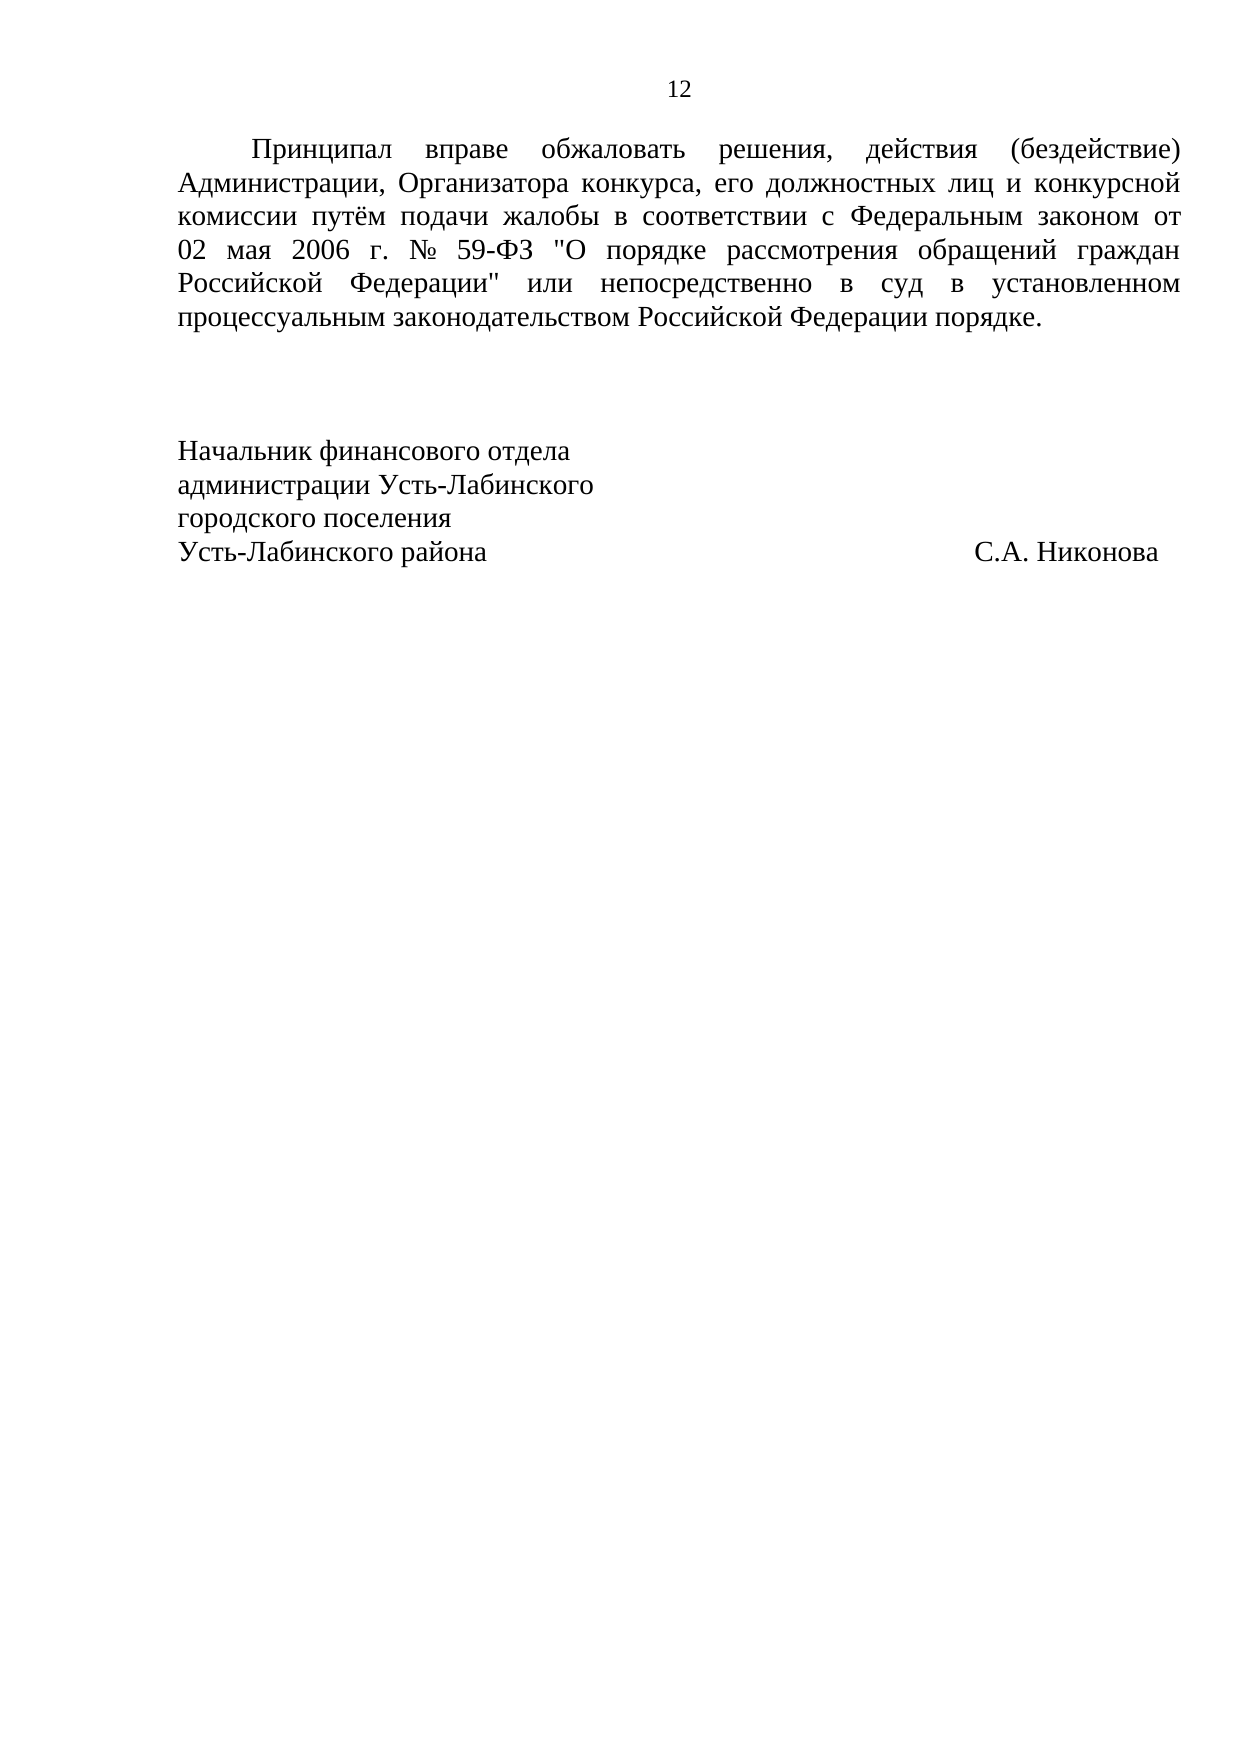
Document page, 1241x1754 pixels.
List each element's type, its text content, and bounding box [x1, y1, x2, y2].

text Принципал вправе обжаловать решения, действия (бездействие) Администрации, Организатора конкурса, его должностных лиц и конкурсной комиссии путём подачи жалобы в соответствии с Федеральным законом от 02 мая 2006 г. № 59-ФЗ "О порядке рассмотрения обращений граждан Российской Федерации" или непосредственно в суд в установленном процессуальным законодательством Российской Федерации порядке. [177, 131, 1181, 333]
text Усть-Лабинского района С.А. Никонова [177, 534, 1181, 567]
text городского поселения [177, 500, 1181, 534]
text Начальник финансового отдела [177, 433, 1181, 467]
text администрации Усть-Лабинского [177, 467, 1181, 500]
